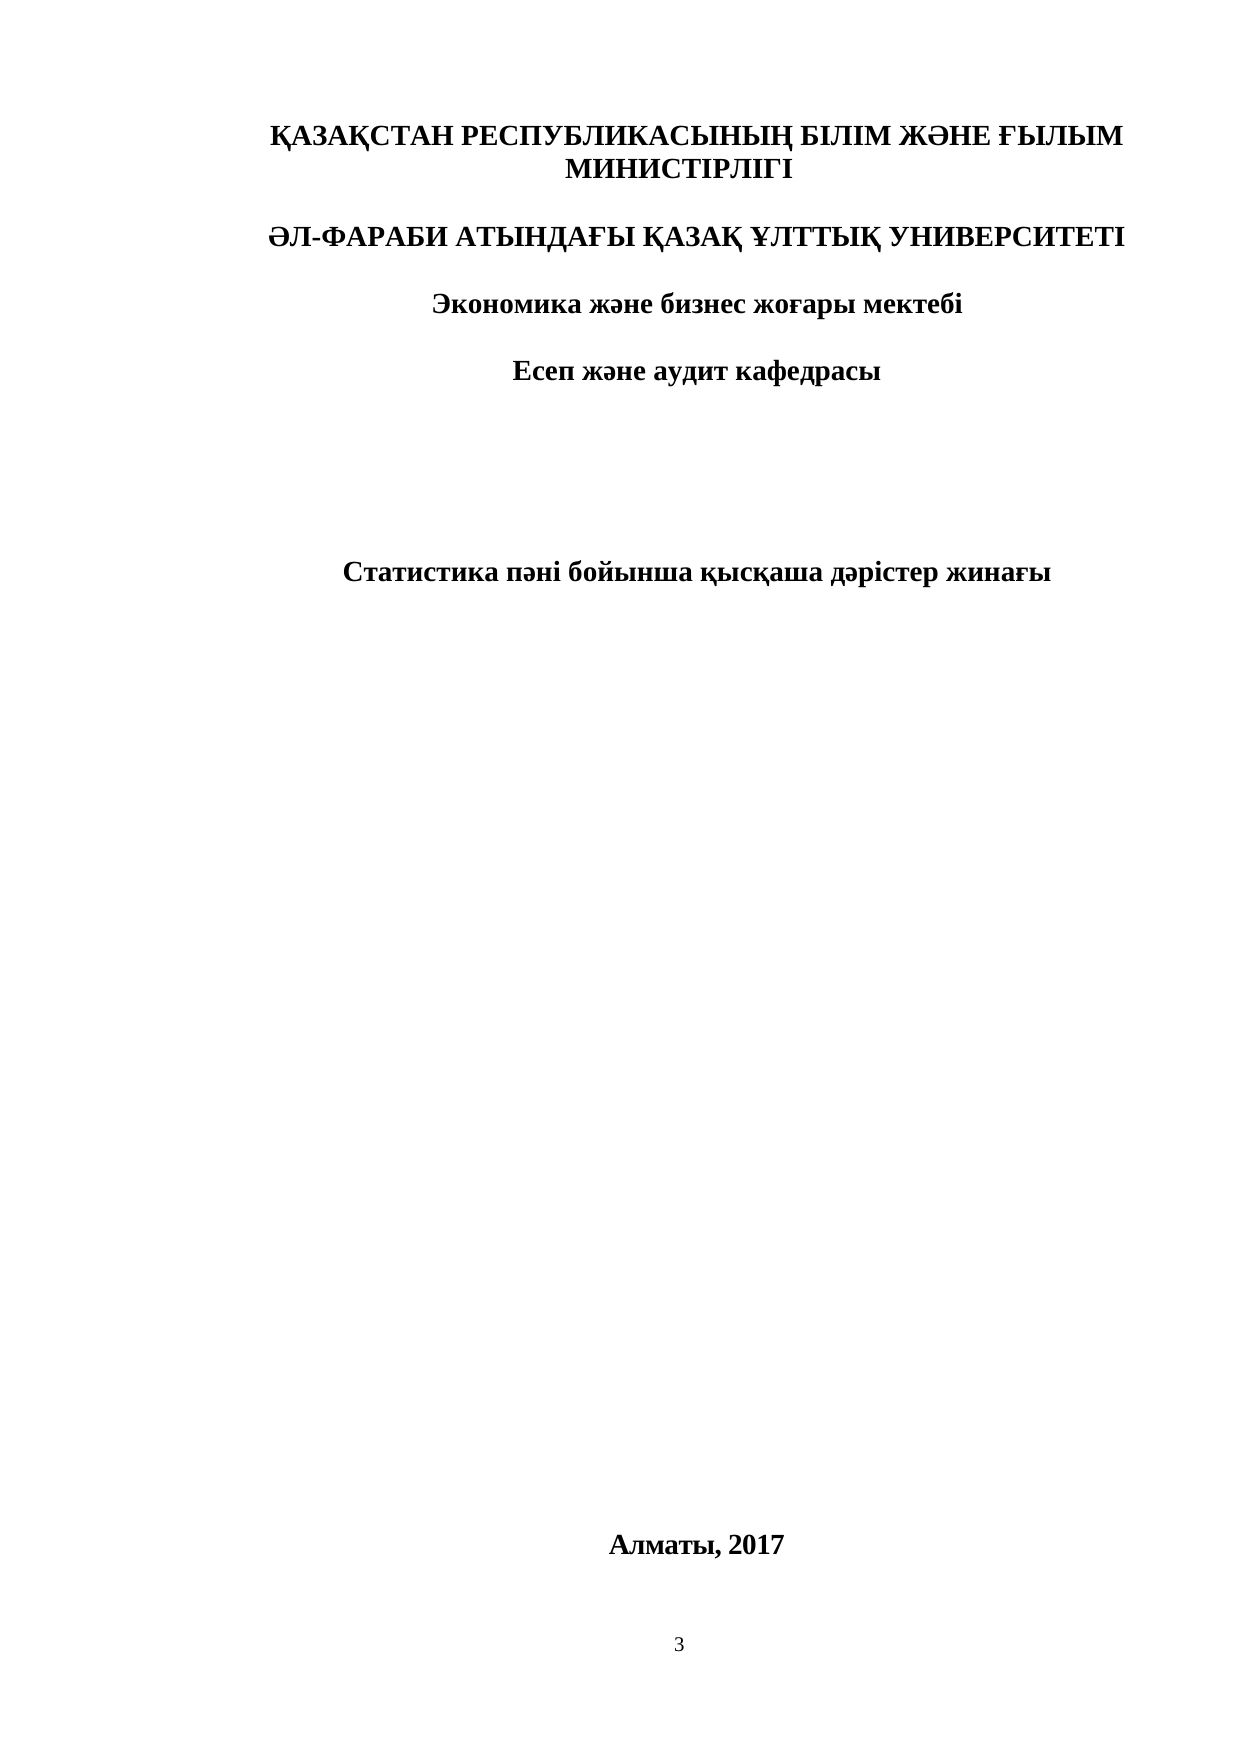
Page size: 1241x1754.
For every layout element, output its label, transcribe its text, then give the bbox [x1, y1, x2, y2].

text ҚАЗАҚСТАН РЕСПУБЛИКАСЫНЫҢ БІЛІМ ЖӘНЕ ҒЫЛЫМ МИНИСТІРЛІГІ [177, 118, 1181, 185]
text Экономика және бизнес жоғары мектебі [177, 286, 1181, 319]
text ӘЛ-ФАРАБИ АТЫНДАҒЫ ҚАЗАҚ ҰЛТТЫҚ УНИВЕРСИТЕТІ [177, 219, 1181, 252]
text Статистика пәні бойынша қысқаша дәрістер жинағы [177, 554, 1181, 588]
text Алматы, 2017 [177, 1527, 1181, 1560]
text Есеп және аудит кафедрасы [177, 353, 1181, 386]
